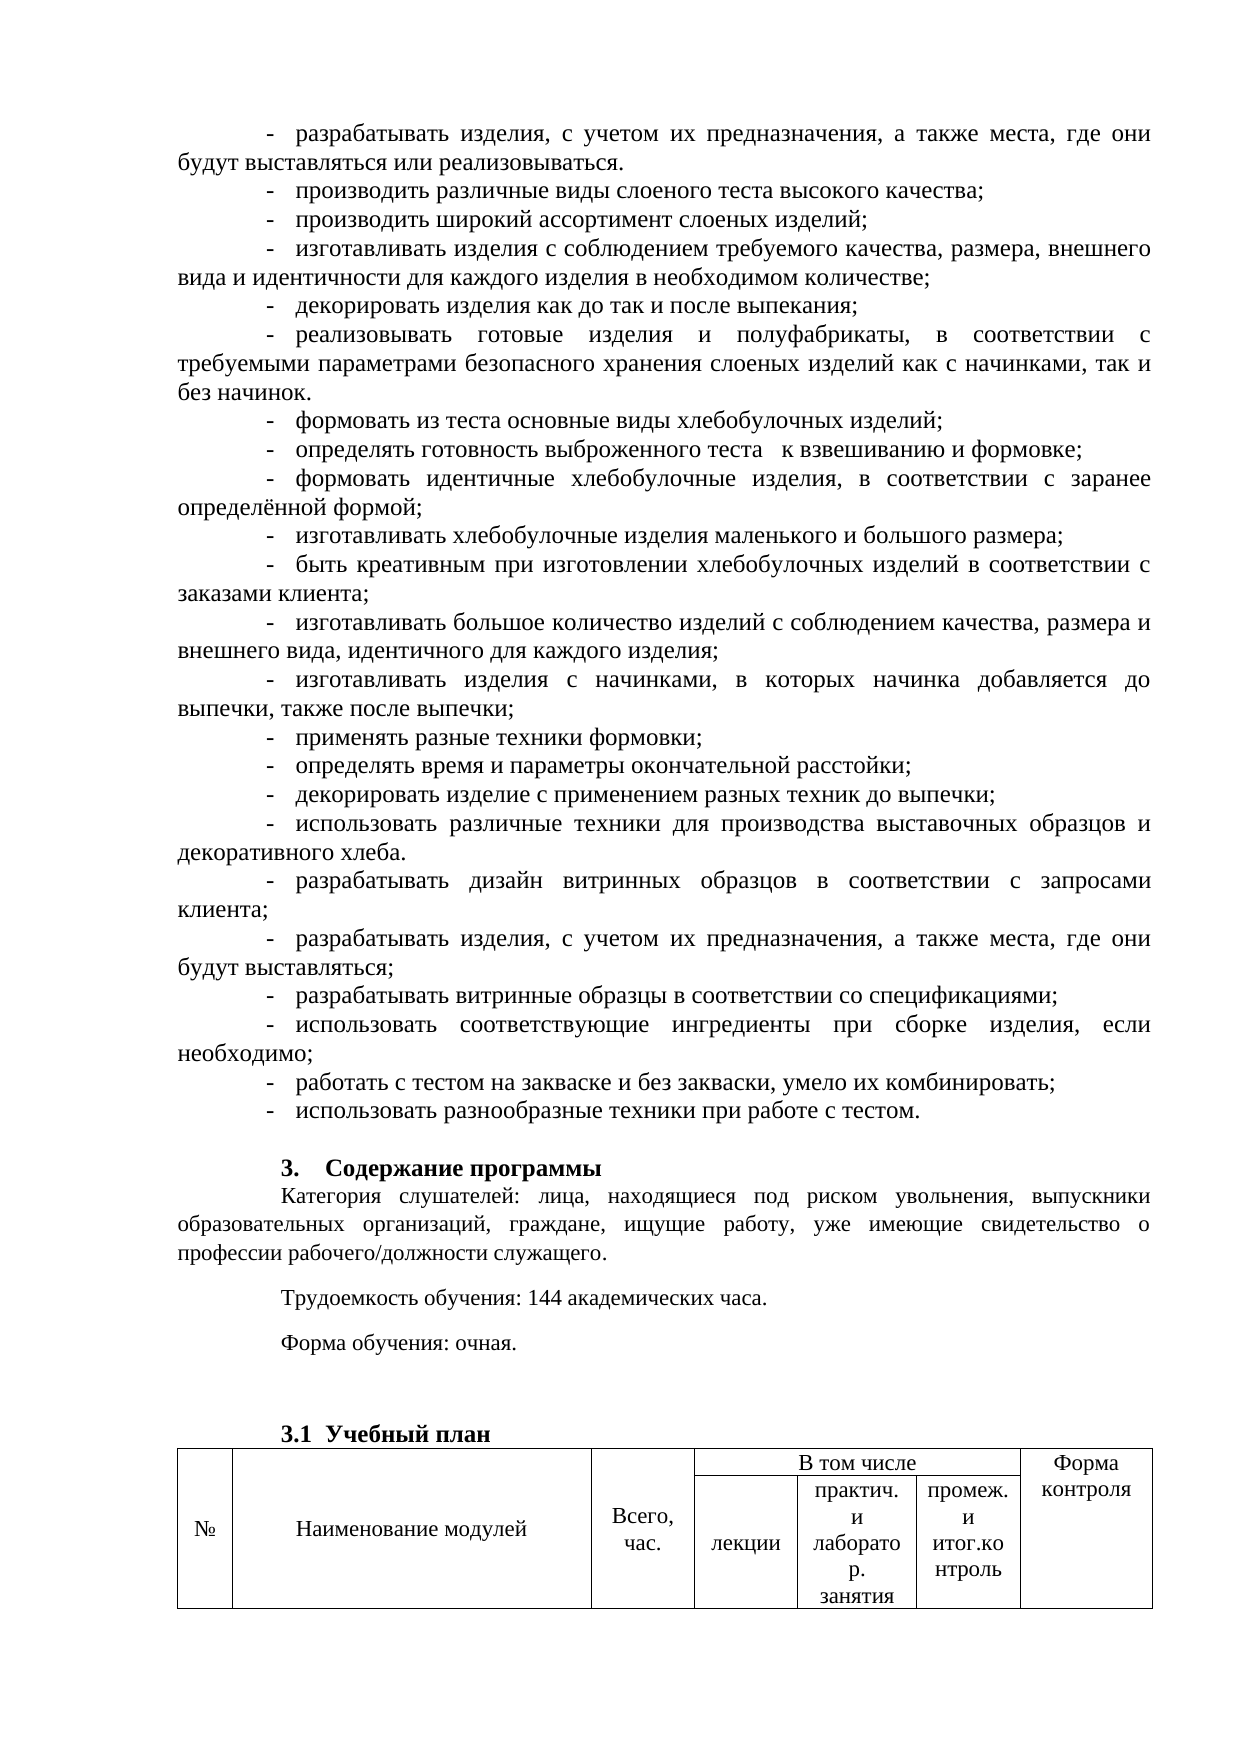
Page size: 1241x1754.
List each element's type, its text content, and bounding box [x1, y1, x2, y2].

list декорировать изделия как до так и после выпекания; [177, 291, 1152, 319]
list изготавливать изделия с соблюдением требуемого качества, размера, внешнего вида и идентичности для каждого изделия в необходимом количестве; [177, 233, 1152, 291]
table_header Форма контроля [1021, 1449, 1152, 1608]
list разрабатывать изделия, с учетом их предназначения, а также места, где они будут выставляться; [177, 923, 1152, 981]
list производить широкий ассортимент слоеных изделий; [177, 204, 1152, 233]
table_header Наименование модулей [233, 1449, 591, 1608]
list использовать соответствующие ингредиенты при сборке изделия, если необходимо; [177, 1009, 1152, 1067]
list реализовывать готовые изделия и полуфабрикаты, в соответствии с требуемыми параметрами безопасного хранения слоеных изделий как с начинками, так и без начинок. [177, 319, 1152, 406]
list определять время и параметры окончательной расстойки; [177, 751, 1152, 779]
list использовать разнообразные техники при работе с тестом. [177, 1096, 1152, 1124]
list изготавливать хлебобулочные изделия маленького и большого размера; [177, 521, 1152, 549]
table_header № [178, 1449, 232, 1608]
table_header Всего, час. [592, 1449, 694, 1608]
list применять разные техники формовки; [177, 722, 1152, 751]
list определять готовность выброженного теста к взвешиванию и формовке; [177, 434, 1152, 463]
list использовать различные техники для производства выставочных образцов и декоративного хлеба. [177, 808, 1152, 866]
list Содержание программы [221, 1153, 1152, 1182]
table_cell лекции [695, 1476, 797, 1608]
list формовать идентичные хлебобулочные изделия, в соответствии с заранее определённой формой; [177, 463, 1152, 521]
text Категория слушателей: лица, находящиеся под риском увольнения, выпускники образовательных организаций, граждане, ищущие работу, уже имеющие свидетельство о профессии рабочего/должности служащего. [177, 1182, 1152, 1265]
list разрабатывать изделия, с учетом их предназначения, а также места, где они будут выставляться или реализовываться. [177, 118, 1152, 176]
text Форма обучения: очная. [177, 1329, 1152, 1355]
list работать с тестом на закваске и без закваски, умело их комбинировать; [177, 1067, 1152, 1096]
list быть креативным при изготовлении хлебобулочных изделий в соответствии с заказами клиента; [177, 549, 1152, 607]
list изготавливать большое количество изделий с соблюдением качества, размера и внешнего вида, идентичного для каждого изделия; [177, 607, 1152, 664]
list производить различные виды слоеного теста высокого качества; [177, 176, 1152, 204]
list изготавливать изделия с начинками, в которых начинка добавляется до выпечки, также после выпечки; [177, 664, 1152, 722]
list разрабатывать дизайн витринных образцов в соответствии с запросами клиента; [177, 866, 1152, 923]
list формовать из теста основные виды хлебобулочных изделий; [177, 406, 1152, 434]
table_header В том числе [695, 1449, 1020, 1475]
list декорировать изделие с применением разных техник до выпечки; [177, 779, 1152, 808]
text Трудоемкость обучения: 144 академических часа. [177, 1284, 1152, 1310]
table_cell промеж. и итог.контроль [917, 1476, 1020, 1608]
list разрабатывать витринные образцы в соответствии со спецификациями; [177, 981, 1152, 1009]
table_cell практич. и лаборатор. занятия [798, 1476, 916, 1608]
list Учебный план [192, 1419, 1152, 1448]
